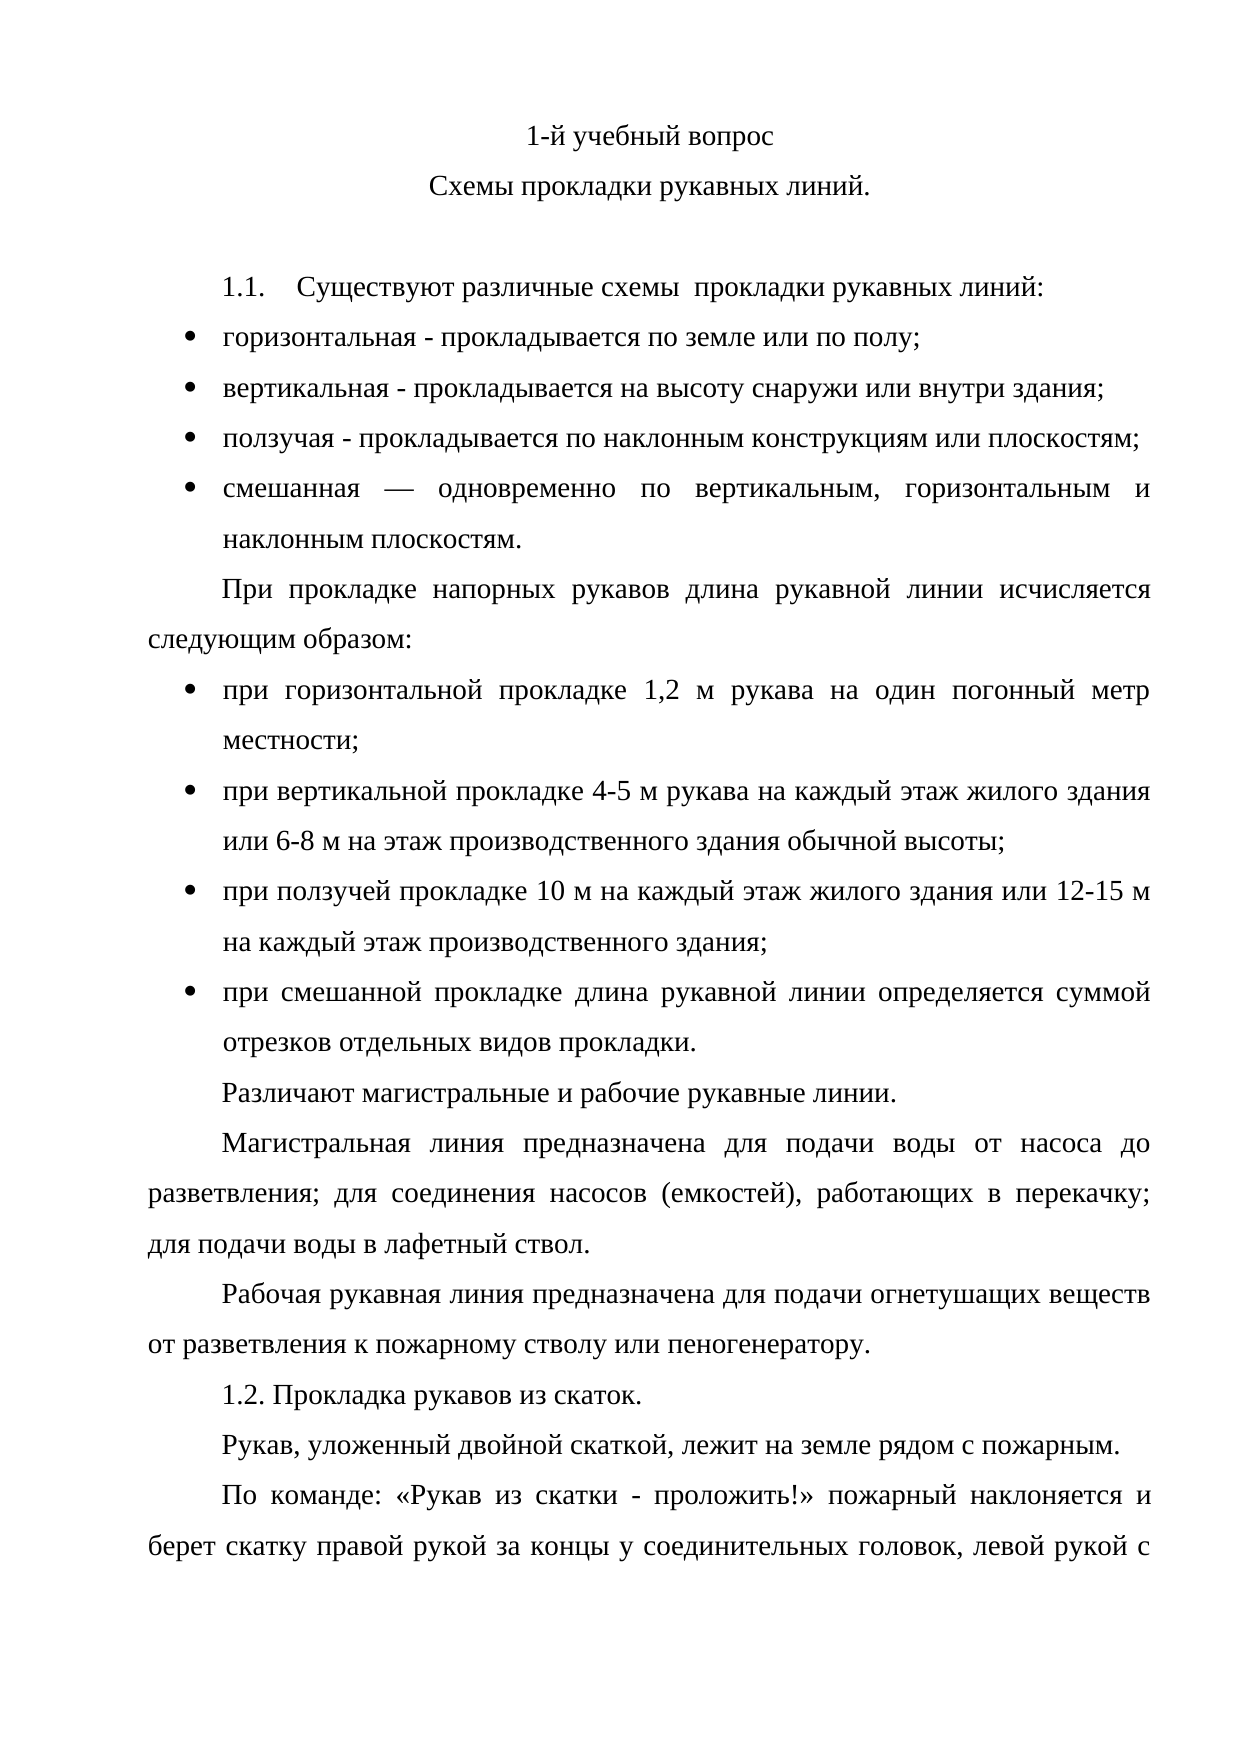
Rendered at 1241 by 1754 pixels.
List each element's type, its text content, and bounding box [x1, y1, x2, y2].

list вертикальная - прокладывается на высоту снаружи или внутри здания; [185, 370, 1152, 403]
text 1.2. Прокладка рукавов из скаток. [148, 1377, 1152, 1410]
list при ползучей прокладке 10 м на каждый этаж жилого здания или 12-15 м на каждый этаж производственного здания; [185, 873, 1152, 957]
text Рабочая рукавная линия предназначена для подачи огнетушащих веществ от разветвления к пожарному стволу или пеногенератору. [148, 1276, 1152, 1360]
list горизонтальная - прокладывается по земле или по полу; [185, 319, 1152, 353]
list ползучая - прокладывается по наклонным конструкциям или плоскостям; [185, 420, 1152, 454]
list при вертикальной прокладке 4-5 м рукава на каждый этаж жилого здания или 6-8 м на этаж производственного здания обычной высоты; [185, 773, 1152, 857]
list Существуют различные схемы прокладки рукавных линий: [221, 269, 1152, 303]
text 1-й учебный вопрос [148, 118, 1152, 152]
text Различают магистральные и рабочие рукавные линии. [148, 1075, 1152, 1108]
list смешанная — одновременно по вертикальным, горизонтальным и наклонным плоскостям. [185, 471, 1152, 554]
list при горизонтальной прокладке 1,2 м рукава на один погонный метр местности; [185, 672, 1152, 756]
text Магистральная линия предназначена для подачи воды от насоса до разветвления; для соединения насосов (емкостей), работающих в перекачку; для подачи воды в лафетный ствол. [148, 1125, 1152, 1259]
text Схемы прокладки рукавных линий. [148, 168, 1152, 202]
text Рукав, уложенный двойной скаткой, лежит на земле рядом с пожарным. [148, 1427, 1152, 1461]
list при смешанной прокладке длина рукавной линии определяется суммой отрезков отдельных видов прокладки. [185, 974, 1152, 1058]
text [148, 1477, 1152, 1561]
text При прокладке напорных рукавов длина рукавной линии исчисляется следующим образом: [148, 571, 1152, 655]
